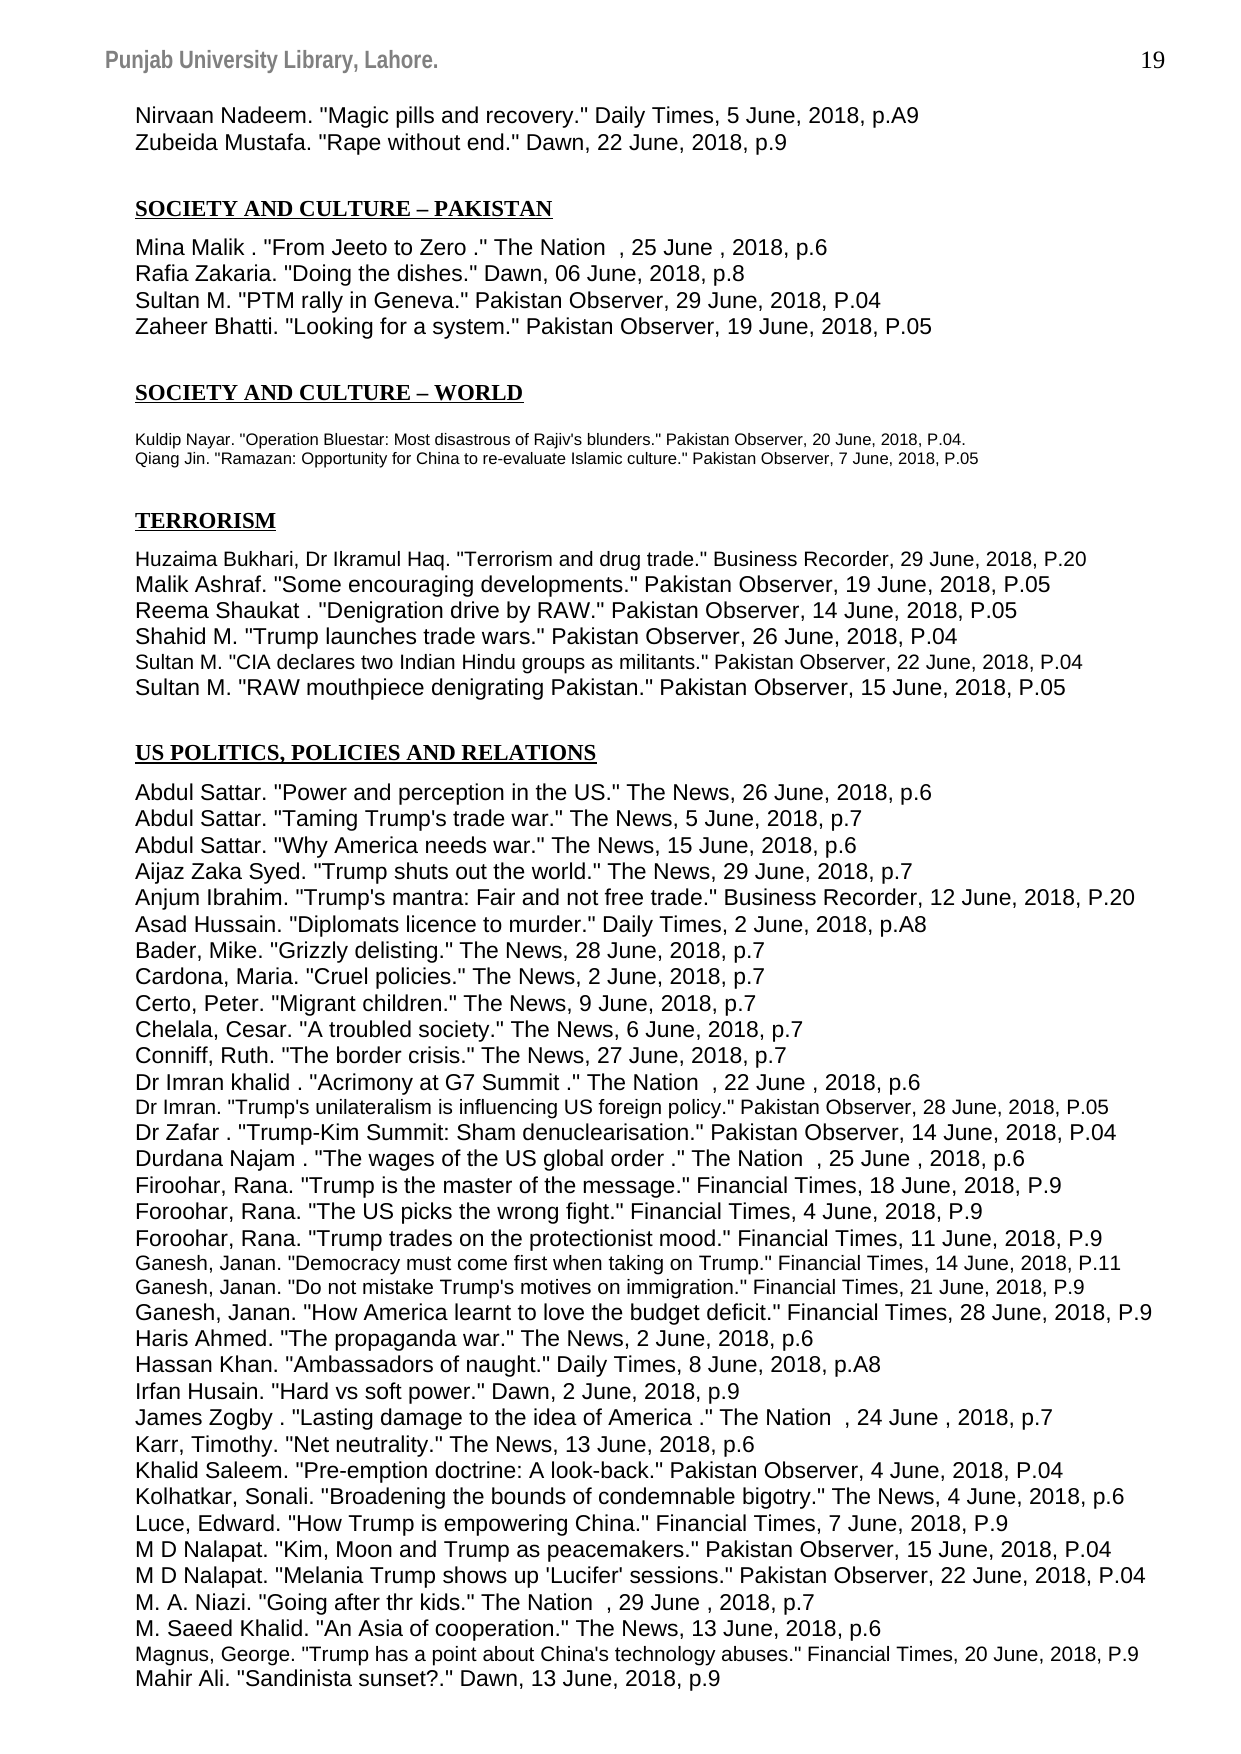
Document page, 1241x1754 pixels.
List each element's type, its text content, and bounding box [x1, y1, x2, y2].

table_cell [124, 103, 1174, 194]
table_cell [124, 739, 1174, 1692]
table_cell SOCIETY AND CULTURE – PAKISTAN Mina Malik . "From Jeeto to Zero ." The Nation , 25 June , 2018, p.6 Rafia Zakaria. "Doing the dishes." Dawn, 06 June, 2018, p.8 Sultan M. "PTM rally in Geneva." Pakistan Observer, 29 June, 2018, P.04 Zaheer Bhatti. "Looking for a system." Pakistan Observer, 19 June, 2018, P.05 [124, 195, 1174, 379]
table_cell SOCIETY AND CULTURE – WORLD [124, 379, 1174, 429]
table_cell TERRORISM Huzaima Bukhari, Dr Ikramul Haq. "Terrorism and drug trade." Business Recorder, 29 June, 2018, P.20 Malik Ashraf. "Some encouraging developments." Pakistan Observer, 19 June, 2018, P.05 Reema Shaukat . "Denigration drive by RAW." Pakistan Observer, 14 June, 2018, P.05 Shahid M. "Trump launches trade wars." Pakistan Observer, 26 June, 2018, P.04 Sultan M. "CIA declares two Indian Hindu groups as militants." Pakistan Observer, 22 June, 2018, P.04 Sultan M. "RAW mouthpiece denigrating Pakistan." Pakistan Observer, 15 June, 2018, P.05 [124, 507, 1174, 739]
table_cell Kuldip Nayar. "Operation Bluestar: Most disastrous of Rajiv's blunders." Pakistan Observer, 20 June, 2018, P.04. Qiang Jin. "Ramazan: Opportunity for China to re-evaluate Islamic culture." Pakistan Observer, 7 June, 2018, P.05 [124, 429, 1174, 507]
